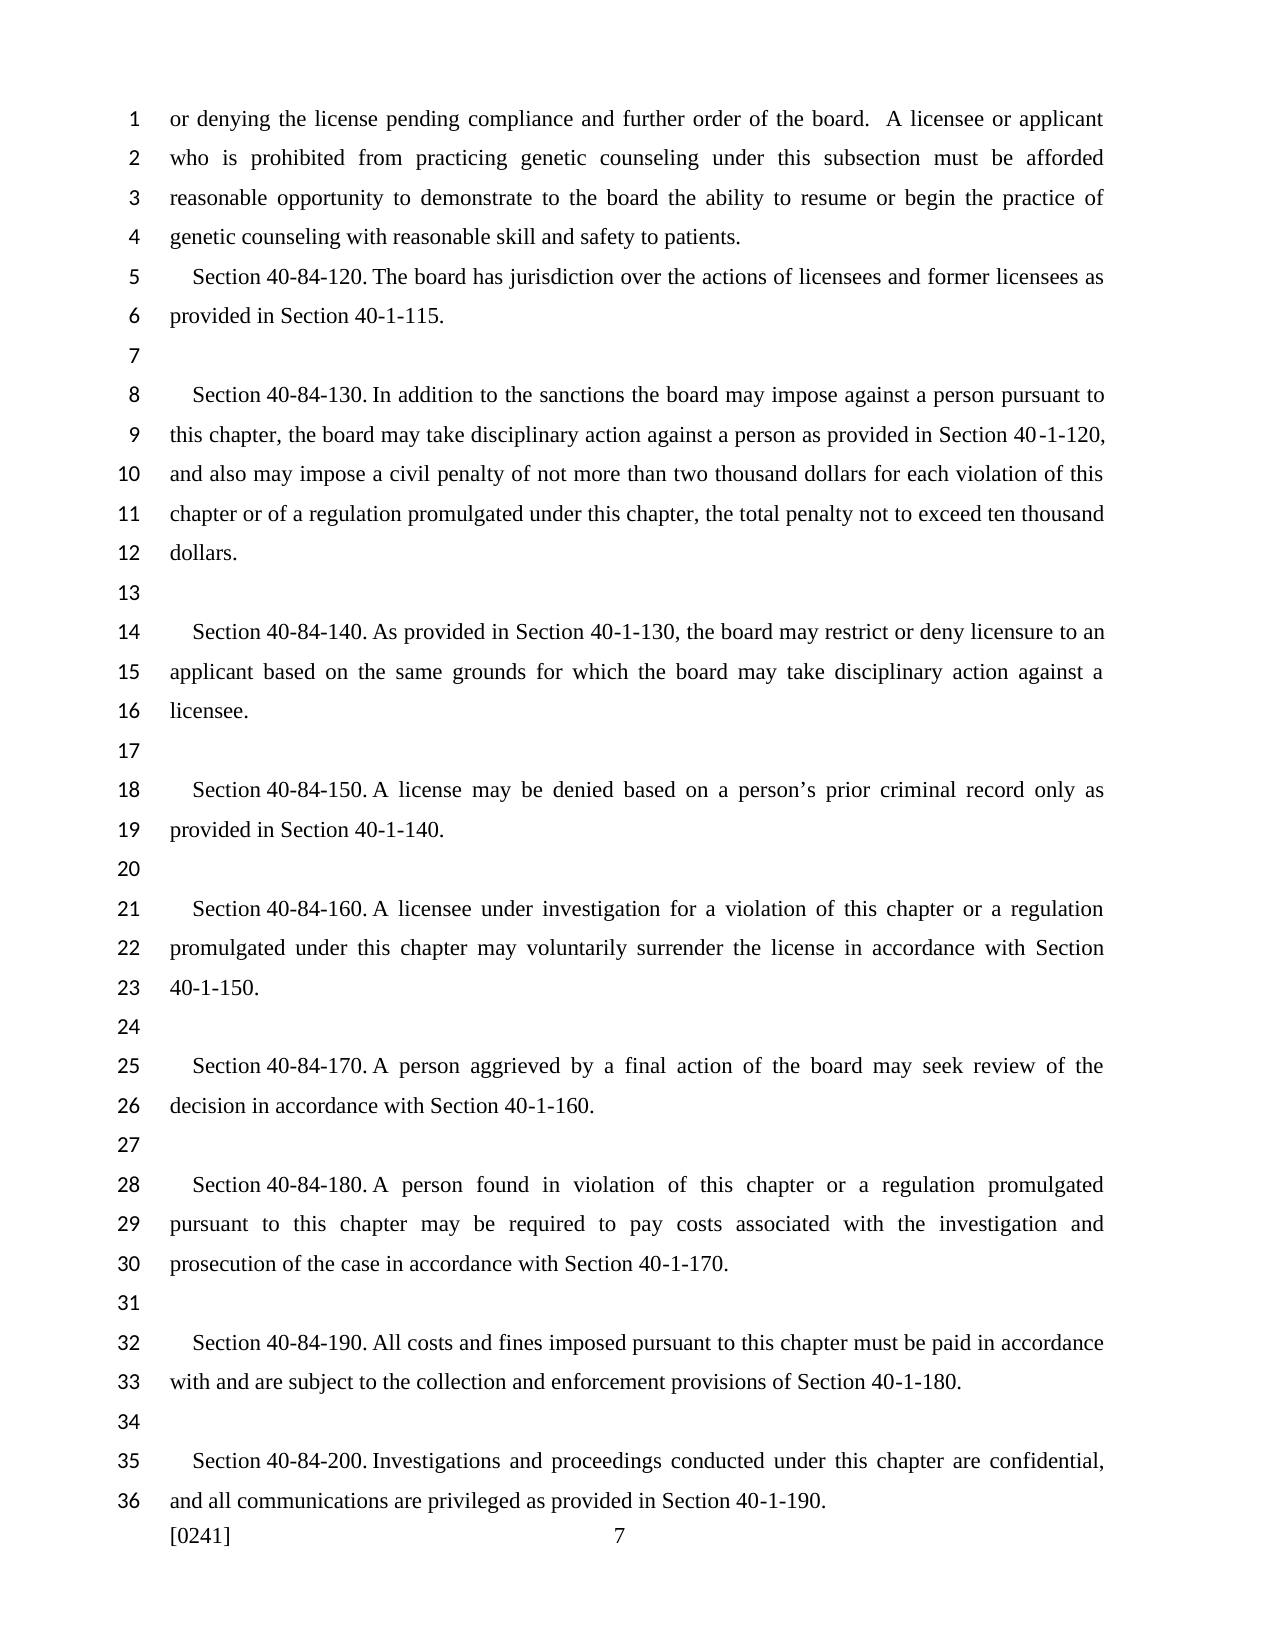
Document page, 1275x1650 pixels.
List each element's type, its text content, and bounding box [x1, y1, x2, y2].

text Section 40‑84‑130. In addition to the sanctions the board may impose against a person pursuant to this chapter, the board may take disciplinary action against a person as provided in Section 40‑1‑120, and also may impose a civil penalty of not more than two thousand dollars for each violation of this chapter or of a regulation promulgated under this chapter, the total penalty not to exceed ten thousand dollars. [169, 381, 1106, 566]
text Section 40‑84‑190. All costs and fines imposed pursuant to this chapter must be paid in accordance with and are subject to the collection and enforcement provisions of Section 40‑1‑180. [169, 1329, 1106, 1395]
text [169, 105, 1106, 250]
text Section 40‑84‑200. Investigations and proceedings conducted under this chapter are confidential, and all communications are privileged as provided in Section 40‑1‑190. [169, 1447, 1106, 1513]
text Section 40‑84‑150. A license may be denied based on a person’s prior criminal record only as provided in Section 40‑1‑140. [169, 776, 1106, 842]
text Section 40‑84‑160. A licensee under investigation for a violation of this chapter or a regulation promulgated under this chapter may voluntarily surrender the license in accordance with Section 40‑1‑150. [169, 894, 1106, 1000]
text Section 40‑84‑170. A person aggrieved by a final action of the board may seek review of the decision in accordance with Section 40‑1‑160. [169, 1052, 1106, 1118]
text Section 40‑84‑140. As provided in Section 40‑1‑130, the board may restrict or deny licensure to an applicant based on the same grounds for which the board may take disciplinary action against a licensee. [169, 618, 1106, 723]
text Section 40‑84‑180. A person found in violation of this chapter or a regulation promulgated pursuant to this chapter may be required to pay costs associated with the investigation and prosecution of the case in accordance with Section 40‑1‑170. [169, 1171, 1106, 1276]
text Section 40‑84‑120. The board has jurisdiction over the actions of licensees and former licensees as provided in Section 40‑1‑115. [169, 263, 1106, 329]
